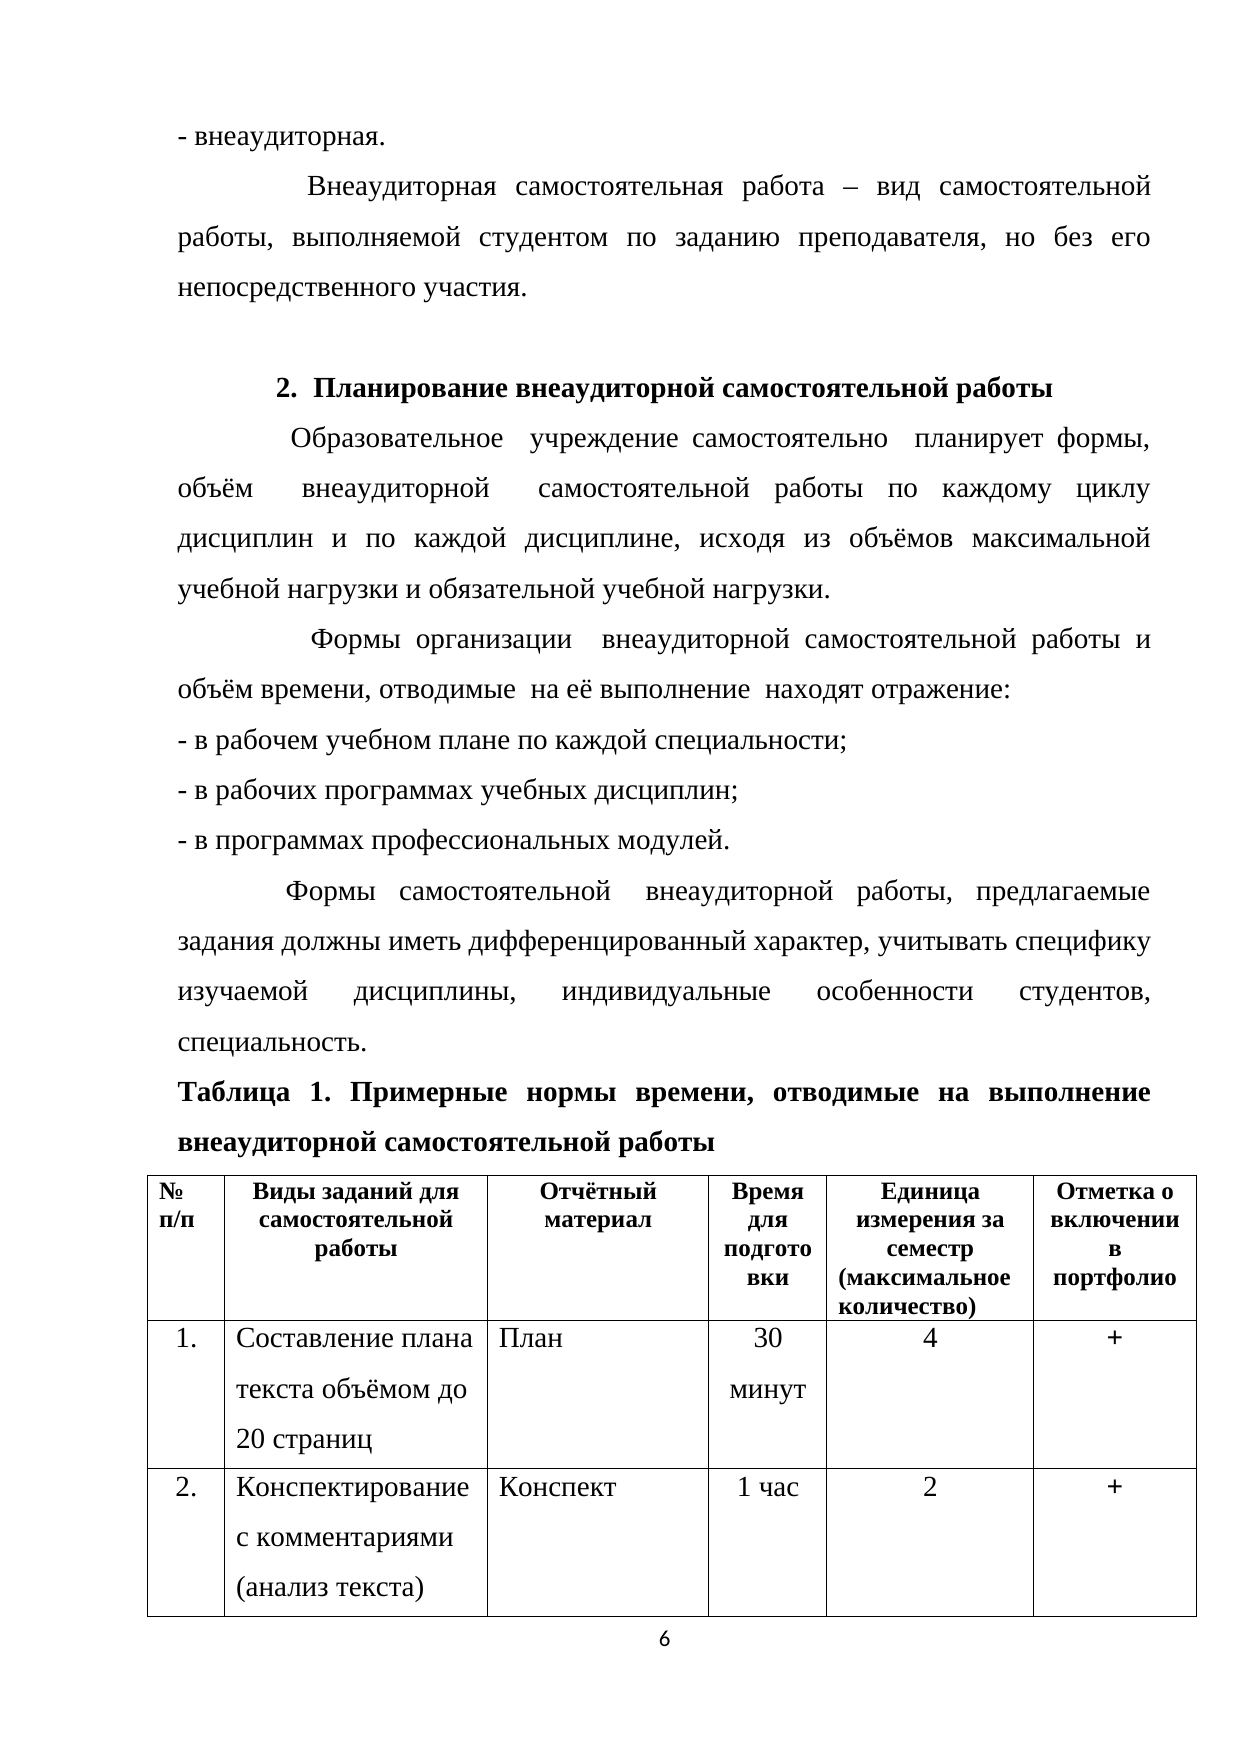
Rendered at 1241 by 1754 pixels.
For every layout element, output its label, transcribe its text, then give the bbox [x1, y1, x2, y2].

table_header Отметка о включении в портфолио [1034, 1176, 1196, 1319]
table_header Время для подготовки [709, 1176, 826, 1319]
table_header Отчётный материал [488, 1176, 708, 1319]
table_cell + [1034, 1469, 1196, 1616]
list Формы организации внеаудиторной самостоятельной работы и объём времени, отводимые на её выполнение находят отражение: [177, 621, 1152, 705]
table_cell Конспектирование с комментариями (анализ текста) [225, 1469, 487, 1616]
list - в программах профессиональных модулей. [177, 822, 1152, 856]
list Таблица 1. Примерные нормы времени, отводимые на выполнение внеаудиторной самостоятельной работы [177, 1074, 1152, 1158]
table_cell 1. [148, 1321, 224, 1468]
list - в рабочих программах учебных дисциплин; [177, 772, 1152, 806]
table_cell Конспект [488, 1469, 708, 1616]
list Формы самостоятельной внеаудиторной работы, предлагаемые задания должны иметь дифференцированный характер, учитывать специфику изучаемой дисциплины, индивидуальные особенности студентов, специальность. [177, 873, 1152, 1057]
table_cell 2. [148, 1469, 224, 1616]
table_header Единица измерения за семестр (максимальное количество) [827, 1176, 1033, 1319]
list Планирование внеаудиторной самостоятельной работы [177, 370, 1152, 403]
list - в рабочем учебном плане по каждой специальности; [177, 722, 1152, 755]
list - внеаудиторная. [177, 118, 1152, 152]
table_cell 30 минут [709, 1321, 826, 1468]
table_header № п/п [148, 1176, 224, 1319]
list Внеаудиторная самостоятельная работа – вид самостоятельной работы, выполняемой студентом по заданию преподавателя, но без его непосредственного участия. [177, 168, 1152, 303]
table_cell 2 [827, 1469, 1033, 1616]
table_cell + [1034, 1321, 1196, 1468]
table_header Виды заданий для самостоятельной работы [225, 1176, 487, 1319]
table_cell План [488, 1321, 708, 1468]
table_cell 4 [827, 1321, 1033, 1468]
list Образовательное учреждение самостоятельно планирует формы, объём внеаудиторной самостоятельной работы по каждому циклу дисциплин и по каждой дисциплине, исходя из объёмов максимальной учебной нагрузки и обязательной учебной нагрузки. [177, 420, 1152, 604]
table_cell Составление плана текста объёмом до 20 страниц [225, 1321, 487, 1468]
table_cell 1 час [709, 1469, 826, 1616]
